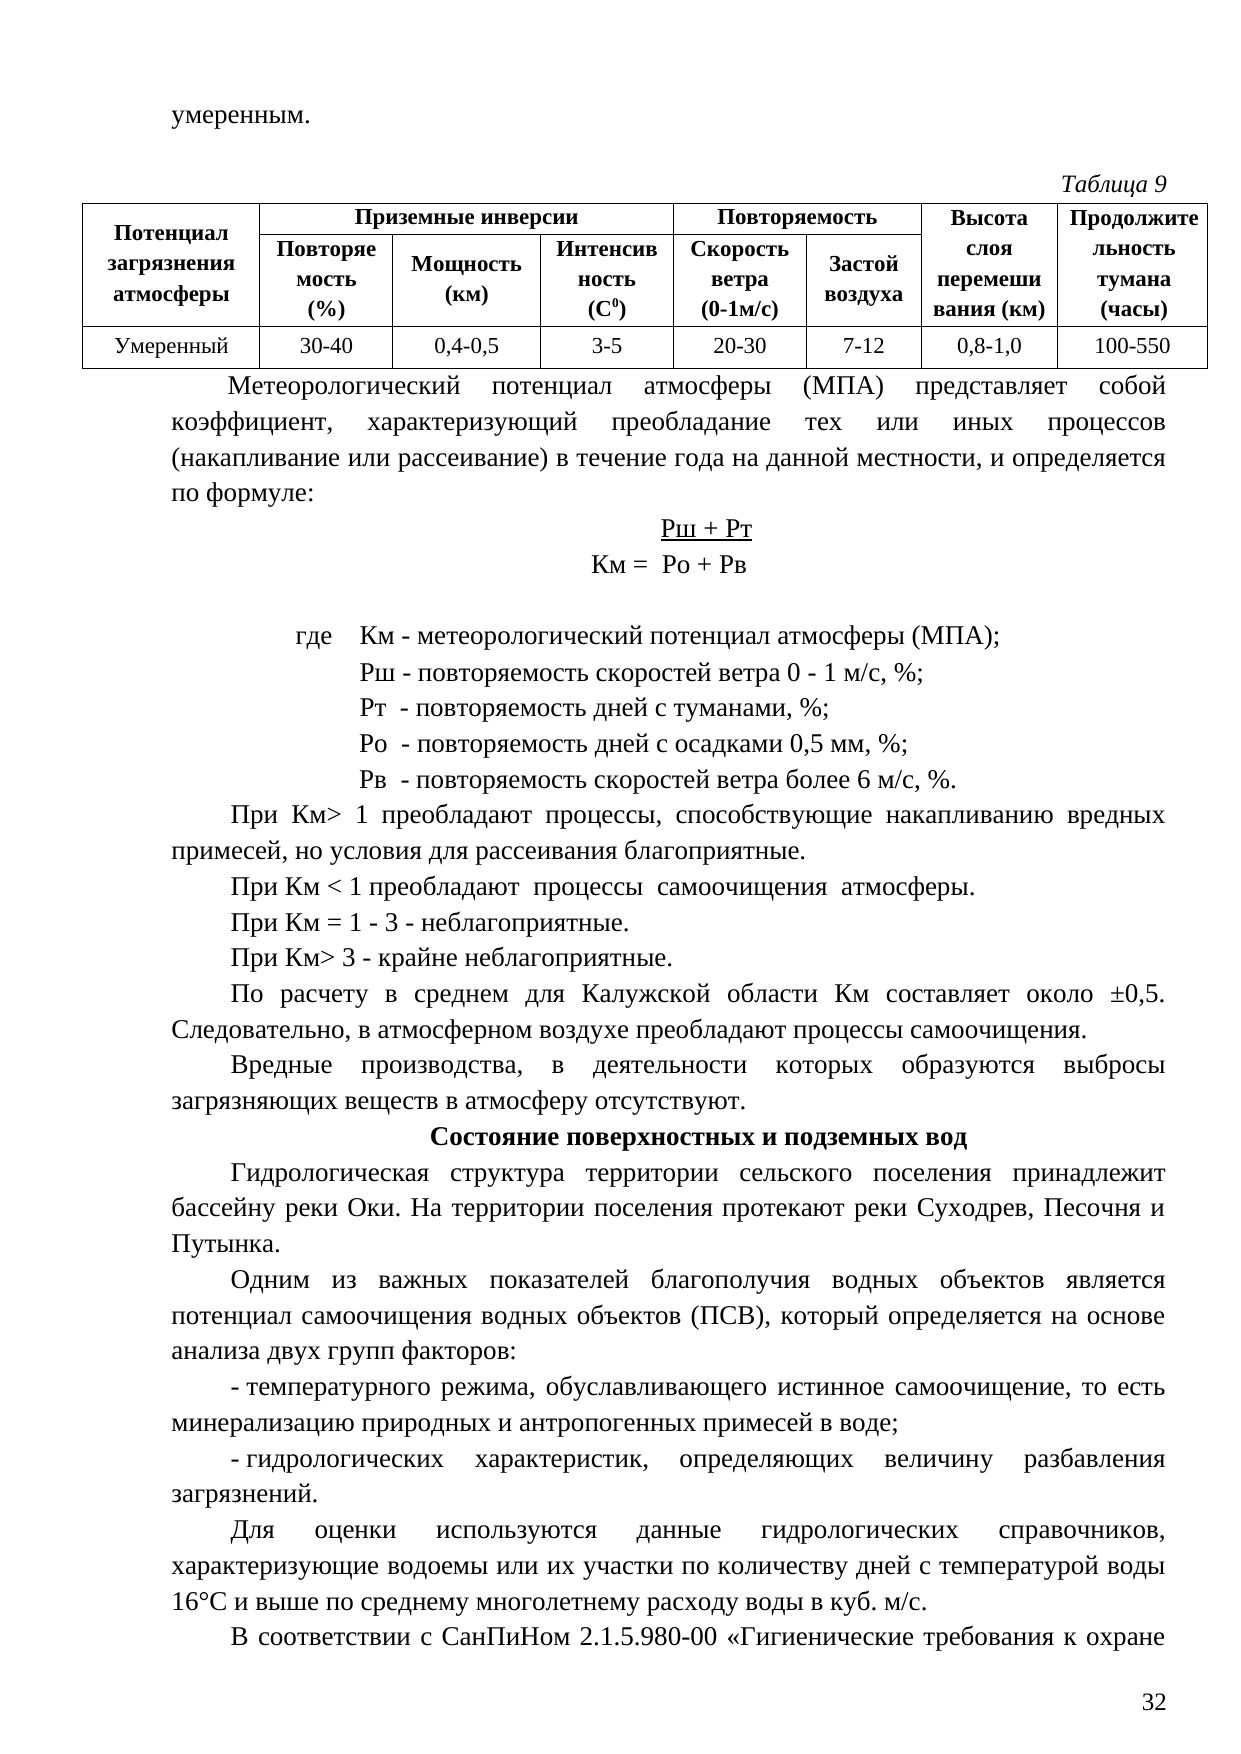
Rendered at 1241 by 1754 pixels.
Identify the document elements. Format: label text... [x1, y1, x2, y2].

table_cell 20-30 [674, 327, 806, 368]
table_cell 0,8-1,0 [922, 327, 1057, 368]
text При Км> 1 преобладают процессы, способствующие накапливанию вредных примесей, но условия для рассеивания благоприятные. [171, 798, 1167, 865]
table_header Приземные инверсии [260, 204, 673, 234]
table_cell 0,4-0,5 [393, 327, 540, 368]
table_cell Застой воздуха [807, 235, 921, 326]
text При Км> 3 - крайне неблагоприятные. [171, 941, 1167, 973]
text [171, 98, 1167, 129]
text Рв - повторяемость скоростей ветра более 6 м/с, %. [171, 763, 1167, 794]
table_cell Умеренный [83, 327, 259, 368]
table_header Продолжительность тумана (часы) [1058, 204, 1207, 326]
text Метеорологический потенциал атмосферы (МПА) представляет собой коэффициент, характеризующий преобладание тех или иных процессов (накапливание или рассеивание) в течение года на данной местности, и определяется по формуле: [171, 369, 1167, 508]
table_header Повторяемость [674, 204, 921, 234]
text Для оценки используются данные гидрологических справочников, характеризующие водоемы или их участки по количеству дней с температурой воды 16°C и выше по среднему многолетнему расходу воды в куб. м/с. [171, 1513, 1167, 1616]
table_cell 3-5 [541, 327, 673, 368]
text Ро - повторяемость дней с осадками 0,5 мм, %; [171, 727, 1167, 758]
text Км = Ро + Рв [171, 548, 1167, 579]
table_cell Мощность (км) [393, 235, 540, 326]
table_cell Интенсивность (С0) [541, 235, 673, 326]
text Рш + Рт [171, 512, 1167, 543]
table_header Потенциал загрязнения атмосферы [83, 204, 259, 326]
text Одним из важных показателей благополучия водных объектов является потенциал самоочищения водных объектов (ПСВ), который определяется на основе анализа двух групп факторов: [171, 1263, 1167, 1366]
table_cell 7-12 [807, 327, 921, 368]
text Рт - повторяемость дней с туманами, %; [319, 691, 1167, 722]
text Таблица 9 [171, 169, 1167, 198]
text По расчету в среднем для Калужской области Км составляет около ±0,5. Следовательно, в атмосферном воздухе преобладают процессы самоочищения. [171, 977, 1167, 1044]
table_cell 100-550 [1058, 327, 1207, 368]
table_cell Повторяемость (%) [260, 235, 392, 326]
text Вредные производства, в деятельности которых образуются выбросы загрязняющих веществ в атмосферу отсутствуют. [171, 1049, 1167, 1116]
text Рш - повторяемость скоростей ветра 0 - 1 м/с, %; [171, 656, 1167, 687]
table_cell 30-40 [260, 327, 392, 368]
text При Км = 1 - 3 - неблагоприятные. [171, 906, 1167, 937]
text Гидрологическая структура территории сельского поселения принадлежит бассейну реки Оки. На территории поселения протекают реки Суходрев, Песочня и Путынка. [171, 1156, 1167, 1258]
text Состояние поверхностных и подземных вод [171, 1120, 1167, 1151]
text - температурного режима, обуславливающего истинное самоочищение, то есть минерализацию природных и антропогенных примесей в воде; [171, 1370, 1167, 1437]
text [171, 1620, 1167, 1651]
text где Км - метеорологический потенциал атмосферы (МПА); [171, 619, 1167, 651]
table_cell Скорость ветра (0-1м/с) [674, 235, 806, 326]
text При Км < 1 преобладают процессы самоочищения атмосферы. [171, 870, 1167, 901]
table_header Высота слоя перемешивания (км) [922, 204, 1057, 326]
text - гидрологических характеристик, определяющих величину разбавления загрязнений. [171, 1442, 1167, 1508]
